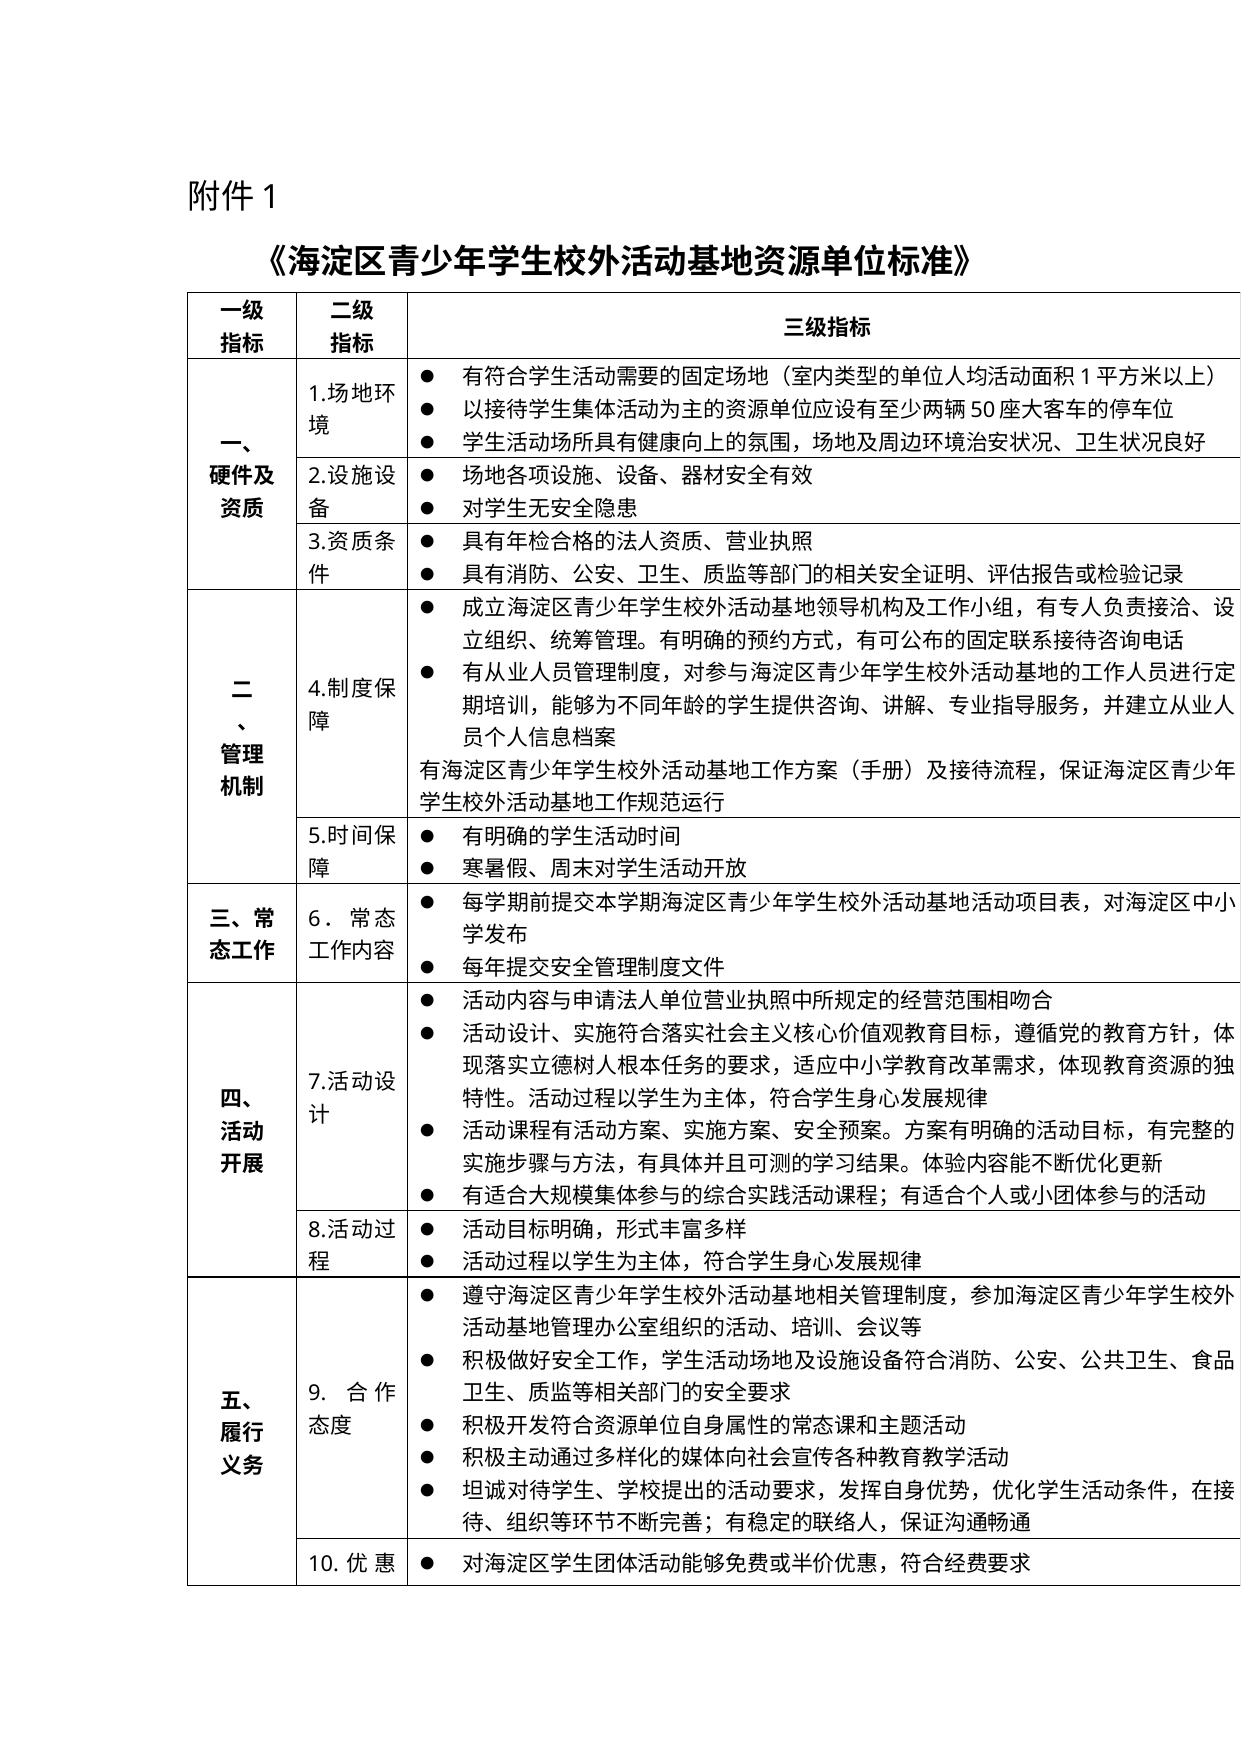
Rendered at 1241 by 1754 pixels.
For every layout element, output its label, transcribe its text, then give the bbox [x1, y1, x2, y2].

table_header 三级指标 [408, 293, 1240, 358]
table_cell 活动目标明确，形式丰富多样 活动过程以学生为主体，符合学生身心发展规律 [408, 1211, 1240, 1276]
table_cell 二 、 管理 机制 [188, 590, 296, 883]
table_cell 四、 活动 开展 [188, 983, 296, 1276]
table_cell 有明确的学生活动时间 寒暑假、周末对学生活动开放 [408, 818, 1240, 883]
table_cell 4.制度保障 [297, 590, 407, 817]
table_cell 10.优惠政策 [297, 1539, 407, 1585]
table_cell 9. 合作态度 [297, 1278, 407, 1537]
table_cell 遵守海淀区青少年学生校外活动基地相关管理制度，参加海淀区青少年学生校外活动基地管理办公室组织的活动、培训、会议等 积极做好安全工作，学生活动场地及设施设备符合消防、公安、公共卫生、食品卫生、质监等相关部门的安全要求 积极开发符合资源单位自身属性的常态课和主题活动 积极主动通过多样化的媒体向社会宣传各种教育教学活动 坦诚对待学生、学校提出的活动要求，发挥自身优势，优化学生活动条件，在接待、组织等环节不断完善；有稳定的联络人，保证沟通畅通 [408, 1278, 1240, 1537]
table_cell 每学期前提交本学期海淀区青少年学生校外活动基地活动项目表，对海淀区中小学发布 每年提交安全管理制度文件 [408, 884, 1240, 982]
table_cell 8.活动过程 [297, 1211, 407, 1276]
table_cell 三、常态工作 [188, 884, 296, 982]
table_cell 有符合学生活动需要的固定场地（室内类型的单位人均活动面积1平方米以上） 以接待学生集体活动为主的资源单位应设有至少两辆50座大客车的停车位 学生活动场所具有健康向上的氛围，场地及周边环境治安状况、卫生状况良好 [408, 359, 1240, 457]
table_cell 6．常态工作内容 [297, 884, 407, 982]
table_cell 成立海淀区青少年学生校外活动基地领导机构及工作小组，有专人负责接洽、设立组织、统筹管理。有明确的预约方式，有可公布的固定联系接待咨询电话 有从业人员管理制度，对参与海淀区青少年学生校外活动基地的工作人员进行定期培训，能够为不同年龄的学生提供咨询、讲解、专业指导服务，并建立从业人员个人信息档案 有海淀区青少年学生校外活动基地工作方案（手册）及接待流程，保证海淀区青少年学生校外活动基地工作规范运行 [408, 590, 1240, 817]
text 《海淀区青少年学生校外活动基地资源单位标准》 [187, 227, 1053, 292]
table_cell 场地各项设施、设备、器材安全有效 对学生无安全隐患 [408, 458, 1240, 523]
table_cell 3.资质条件 [297, 524, 407, 589]
text 附件1 [187, 162, 1053, 227]
table_cell 五、 履行 义务 [188, 1278, 296, 1585]
table_cell 1.场地环境 [297, 359, 407, 457]
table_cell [408, 1539, 1240, 1585]
table_cell 2.设施设备 [297, 458, 407, 523]
table_header 一级 指标 [188, 293, 296, 358]
table_header 二级 指标 [297, 293, 407, 358]
table_cell 5.时间保障 [297, 818, 407, 883]
table_cell 7.活动设计 [297, 983, 407, 1210]
table_cell 具有年检合格的法人资质、营业执照 具有消防、公安、卫生、质监等部门的相关安全证明、评估报告或检验记录 [408, 524, 1240, 589]
table_cell 活动内容与申请法人单位营业执照中所规定的经营范围相吻合 活动设计、实施符合落实社会主义核心价值观教育目标，遵循党的教育方针，体现落实立德树人根本任务的要求，适应中小学教育改革需求，体现教育资源的独特性。活动过程以学生为主体，符合学生身心发展规律 活动课程有活动方案、实施方案、安全预案。方案有明确的活动目标，有完整的实施步骤与方法，有具体并且可测的学习结果。体验内容能不断优化更新 有适合大规模集体参与的综合实践活动课程；有适合个人或小团体参与的活动 [408, 983, 1240, 1210]
table_cell 一、 硬件及资质 [188, 359, 296, 589]
